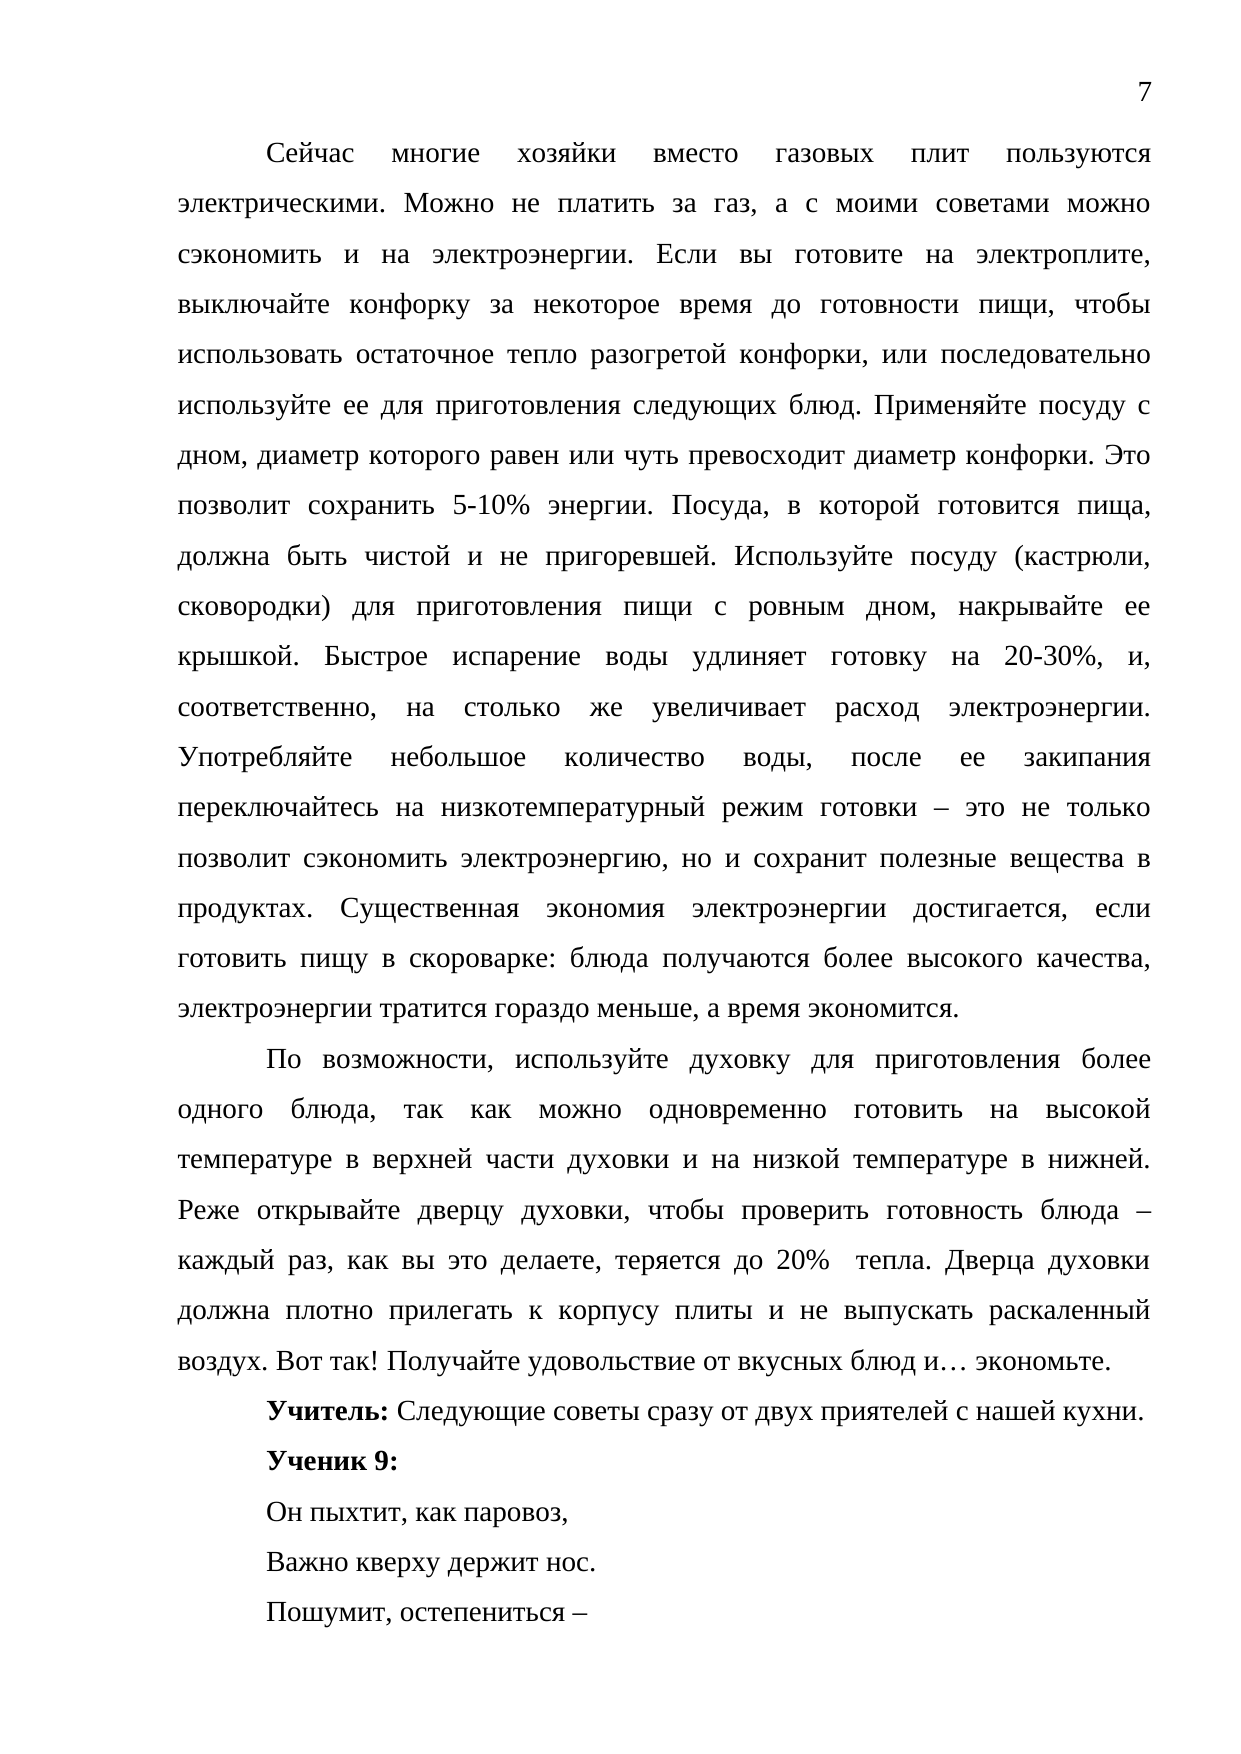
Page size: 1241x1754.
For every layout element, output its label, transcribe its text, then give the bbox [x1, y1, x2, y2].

text Важно кверху держит нос. [177, 1544, 1152, 1578]
text Ученик 9: [177, 1443, 1152, 1477]
text Сейчас многие хозяйки вместо газовых плит пользуются электрическими. Можно не платить за газ, а с моими советами можно сэкономить и на электроэнергии. Если вы готовите на электроплите, выключайте конфорку за некоторое время до готовности пищи, чтобы использовать остаточное тепло разогретой конфорки, или последовательно используйте ее для приготовления следующих блюд. Применяйте посуду с дном, диаметр которого равен или чуть превосходит диаметр конфорки. Это позволит сохранить 5-10% энергии. Посуда, в которой готовится пища, должна быть чистой и не пригоревшей. Используйте посуду (кастрюли, сковородки) для приготовления пищи с ровным дном, накрывайте ее крышкой. Быстрое испарение воды удлиняет готовку на 20-30%, и, соответственно, на столько же увеличивает расход электроэнергии. Употребляйте небольшое количество воды, после ее закипания переключайтесь на низкотемпературный режим готовки – это не только позволит сэкономить электроэнергию, но и сохранит полезные вещества в продуктах. Существенная экономия электроэнергии достигается, если готовить пищу в скороварке: блюда получаются более высокого качества, электроэнергии тратится гораздо меньше, а время экономится. [177, 135, 1152, 1024]
text Он пыхтит, как паровоз, [177, 1494, 1152, 1527]
text Учитель: Следующие советы сразу от двух приятелей с нашей кухни. [177, 1393, 1152, 1427]
text По возможности, используйте духовку для приготовления более одного блюда, так как можно одновременно готовить на высокой температуре в верхней части духовки и на низкой температуре в нижней. Реже открывайте дверцу духовки, чтобы проверить готовность блюда – каждый раз, как вы это делаете, теряется до 20% тепла. Дверца духовки должна плотно прилегать к корпусу плиты и не выпускать раскаленный воздух. Вот так! Получайте удовольствие от вкусных блюд и… экономьте. [177, 1041, 1152, 1376]
text Пошумит, остепениться – [177, 1594, 1152, 1628]
